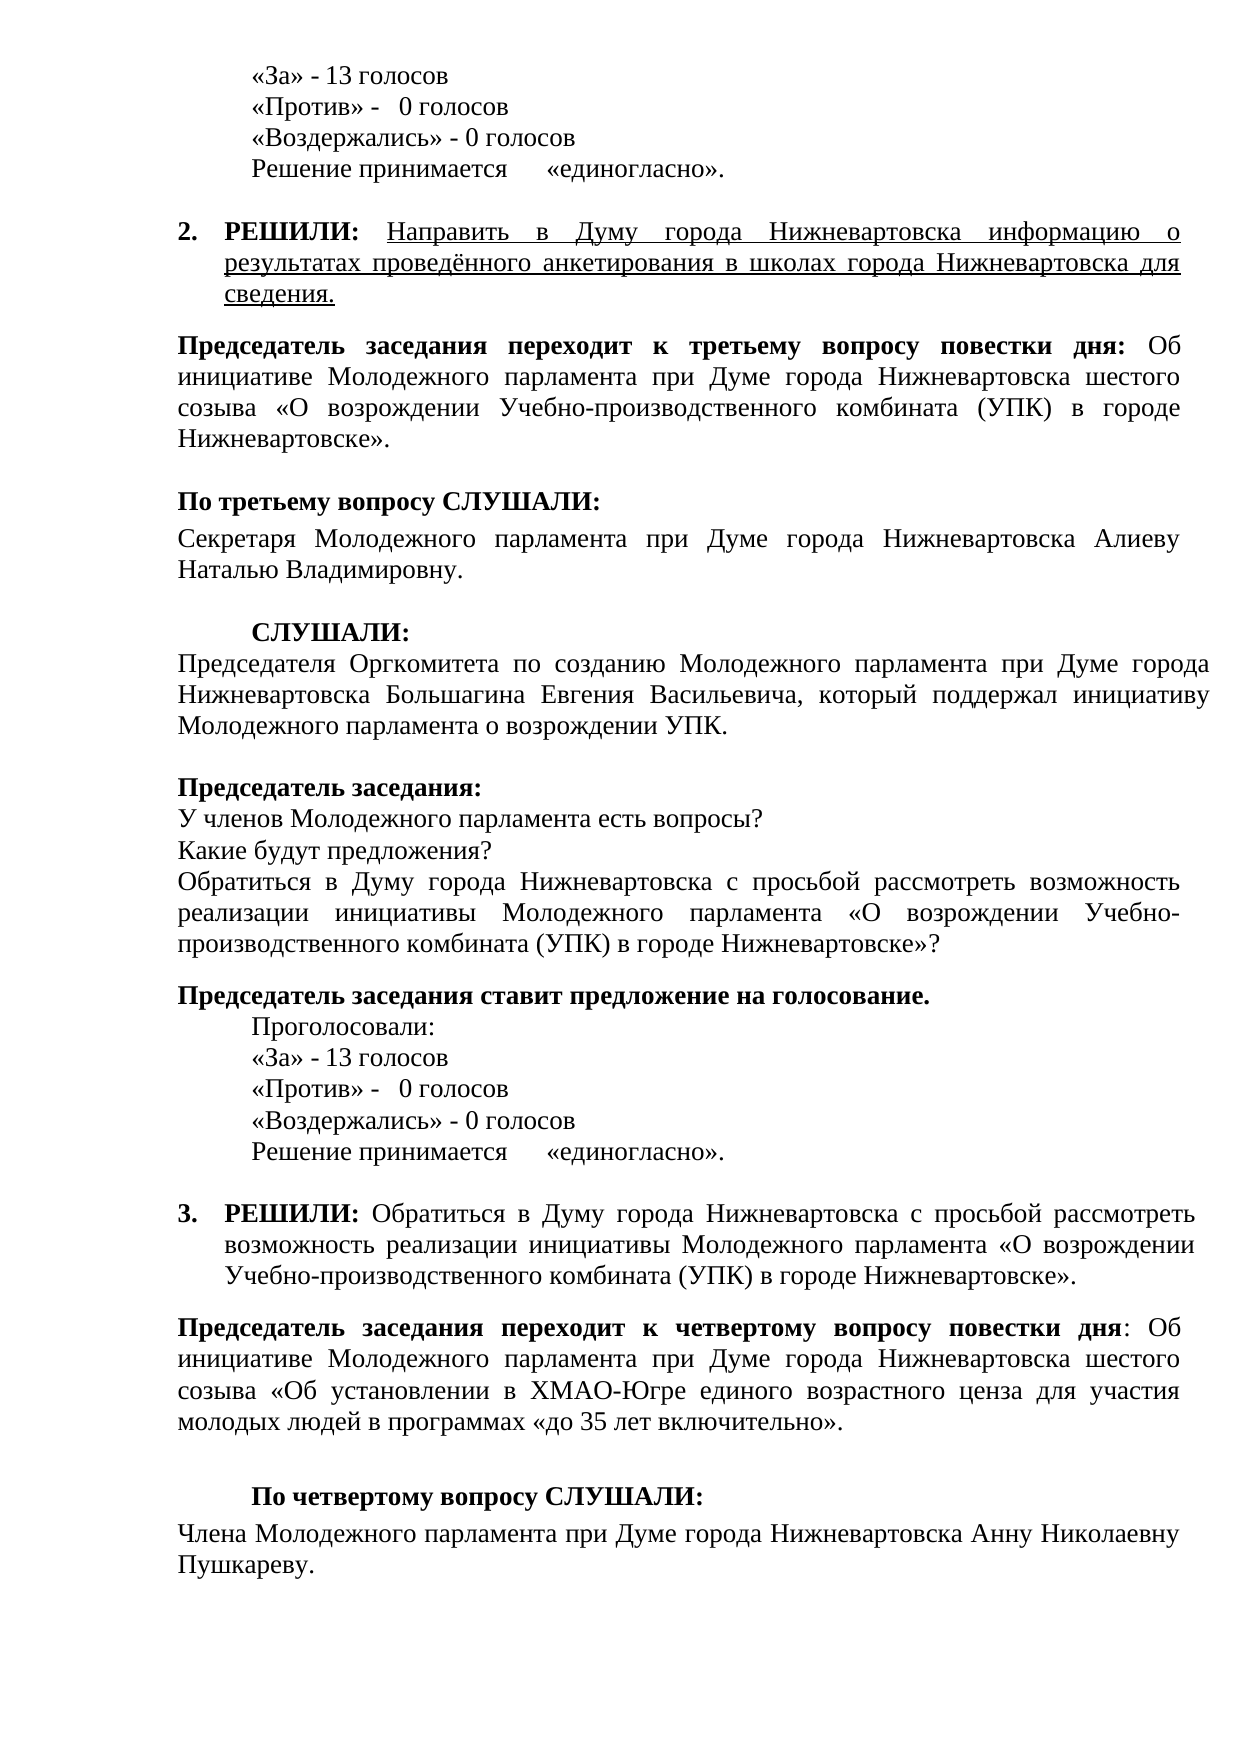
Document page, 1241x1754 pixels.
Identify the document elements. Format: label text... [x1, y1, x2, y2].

text По третьему вопросу СЛУШАЛИ: [177, 485, 1181, 516]
list РЕШИЛИ: Обратиться в Думу города Нижневартовска с просьбой рассмотреть возможность реализации инициативы Молодежного парламента «О возрождении Учебно-производственного комбината (УПК) в городе Нижневартовске». [177, 1197, 1196, 1291]
text «Против» - 0 голосов [251, 90, 1196, 121]
text Секретаря Молодежного парламента при Думе города Нижневартовска Алиеву Наталью Владимировну. [177, 522, 1181, 584]
text «Воздержались» - 0 голосов [251, 121, 1196, 153]
text Председатель заседания переходит к четвертому вопросу повестки дня: Об инициативе Молодежного парламента при Думе города Нижневартовска шестого созыва «Об установлении в ХМАО-Югре единого возрастного ценза для участия молодых людей в программах «до 35 лет включительно». [177, 1311, 1181, 1436]
text Председатель заседания: [177, 771, 1211, 803]
text «За» - 13 голосов [251, 59, 1196, 90]
text Решение принимается «единогласно». [251, 1135, 1196, 1166]
list РЕШИЛИ: Направить в Думу города Нижневартовска информацию о результатах проведённого анкетирования в школах города Нижневартовска для сведения. [177, 215, 1181, 308]
text Председателя Оргкомитета по созданию Молодежного парламента при Думе города Нижневартовска Большагина Евгения Васильевича, который поддержал инициативу Молодежного парламента о возрождении УПК. [177, 647, 1211, 740]
text «За» - 13 голосов [251, 1041, 1196, 1073]
text Решение принимается «единогласно». [251, 153, 1196, 184]
text У членов Молодежного парламента есть вопросы? [177, 803, 1211, 834]
text Члена Молодежного парламента при Думе города Нижневартовска Анну Николаевну Пушкареву. [177, 1517, 1181, 1579]
text СЛУШАЛИ: [177, 616, 1196, 647]
text «Воздержались» - 0 голосов [251, 1104, 1196, 1135]
text Председатель заседания ставит предложение на голосование. [177, 979, 1196, 1010]
text «Против» - 0 голосов [251, 1073, 1196, 1104]
text По четвертому вопросу СЛУШАЛИ: [177, 1480, 1196, 1511]
text Председатель заседания переходит к третьему вопросу повестки дня: Об инициативе Молодежного парламента при Думе города Нижневартовска шестого созыва «О возрождении Учебно-производственного комбината (УПК) в городе Нижневартовске». [177, 329, 1181, 454]
text Какие будут предложения? [177, 834, 1211, 865]
text Обратиться в Думу города Нижневартовска с просьбой рассмотреть возможность реализации инициативы Молодежного парламента «О возрождении Учебно-производственного комбината (УПК) в городе Нижневартовске»? [177, 865, 1181, 958]
text Проголосовали: [251, 1010, 1196, 1041]
